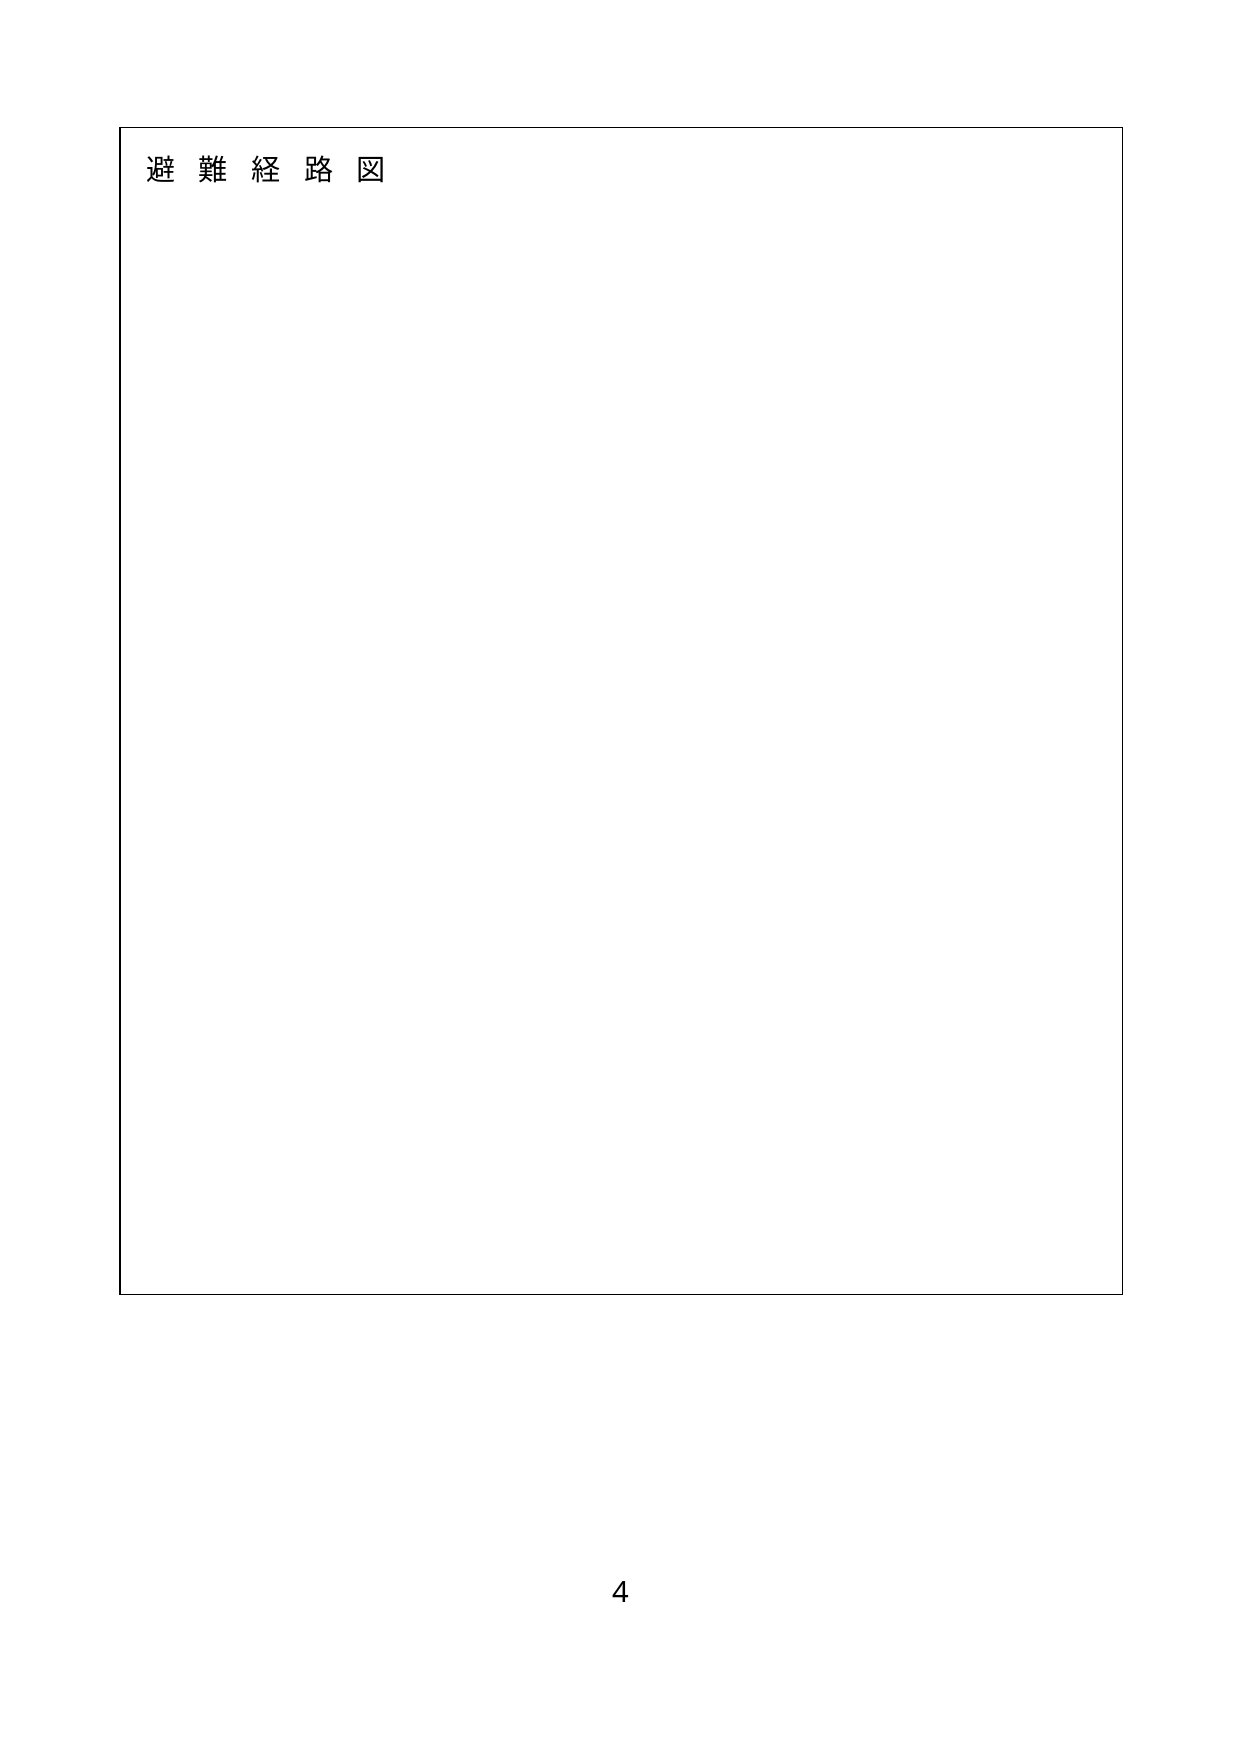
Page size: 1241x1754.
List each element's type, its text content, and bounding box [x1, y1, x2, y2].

table_header 避難経路図 [121, 128, 1122, 1294]
